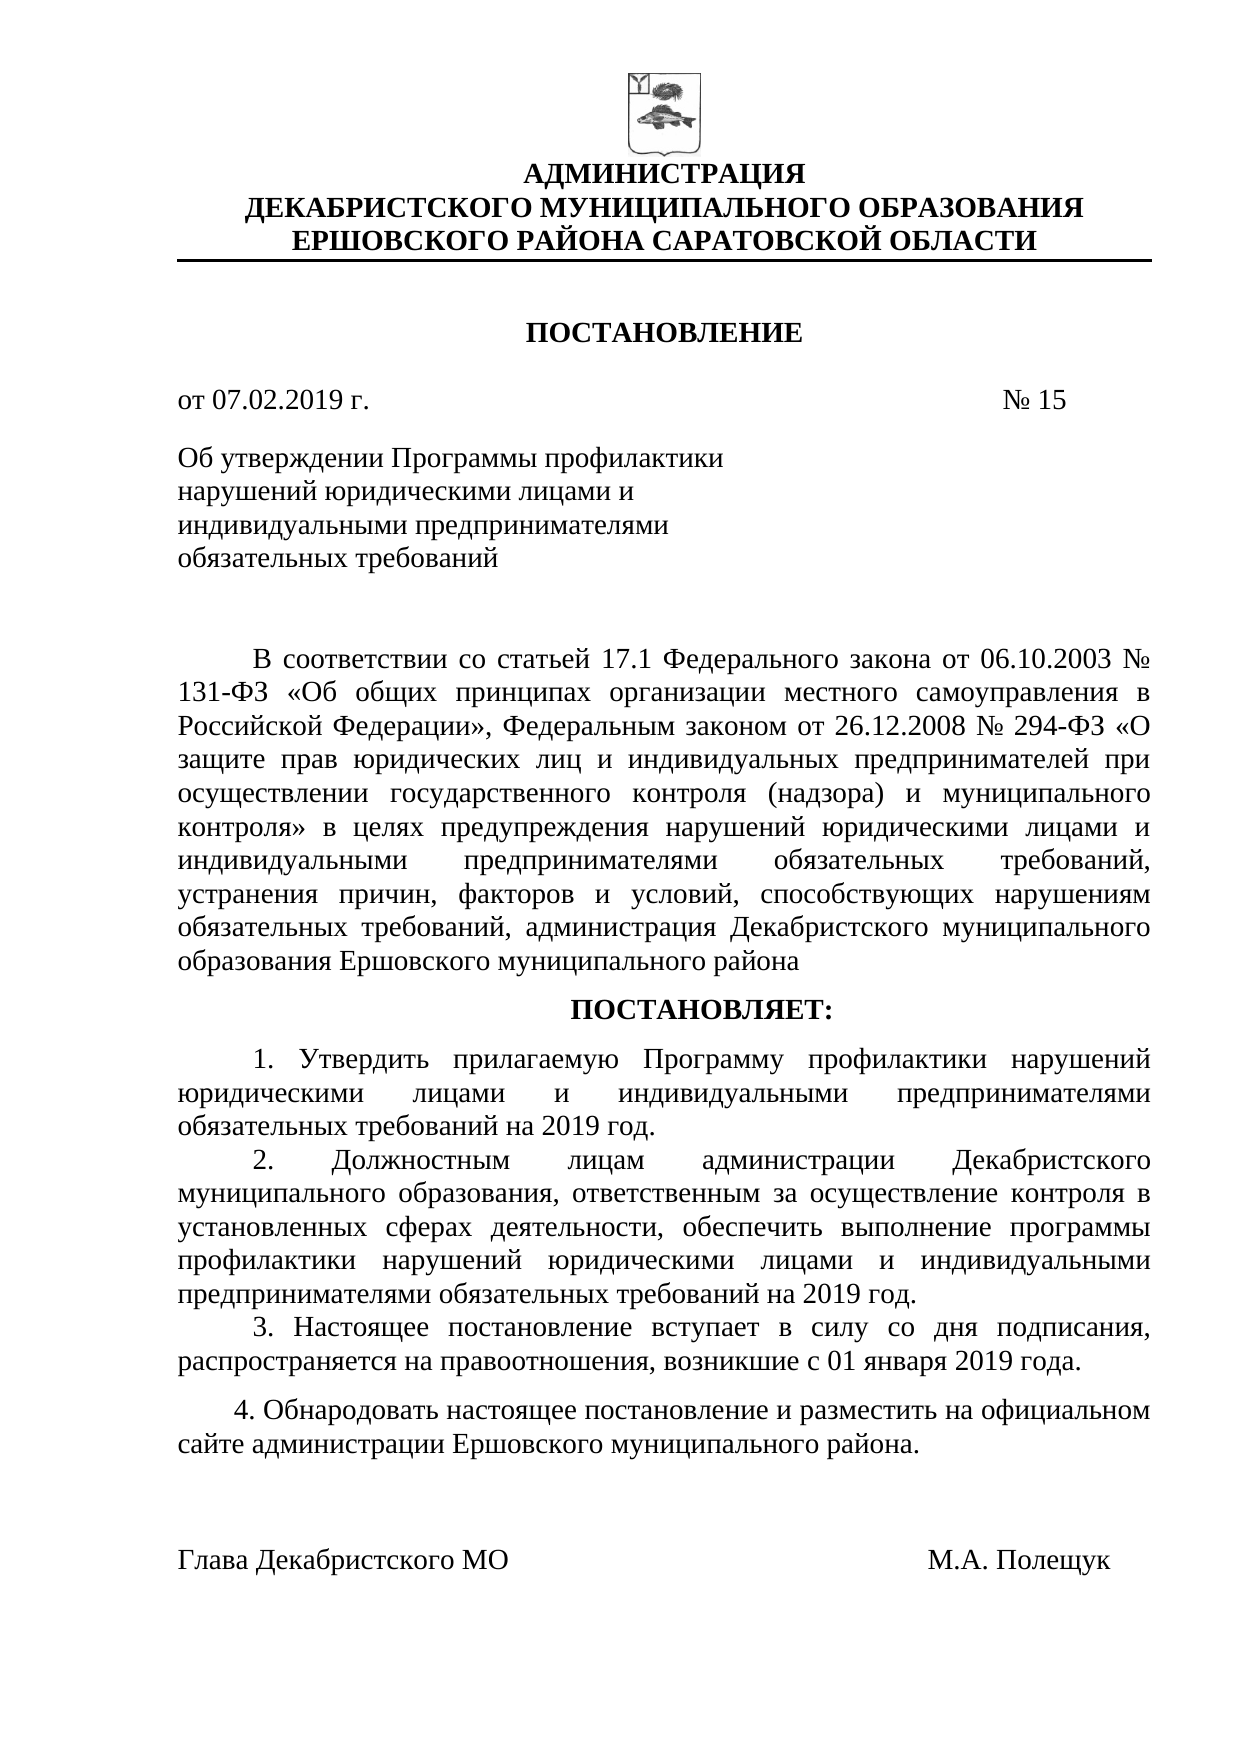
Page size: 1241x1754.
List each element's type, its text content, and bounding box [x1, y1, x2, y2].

text нарушений юридическими лицами и [177, 473, 1152, 507]
text 1. Утвердить прилагаемую Программу профилактики нарушений юридическими лицами и индивидуальными предпринимателями обязательных требований на 2019 год. [177, 1041, 1152, 1142]
text обязательных требований [177, 540, 1152, 574]
picture [628, 73, 701, 157]
text В соответствии со статьей 17.1 Федерального закона от 06.10.2003 № 131-ФЗ «Об общих принципах организации местного самоуправления в Российской Федерации», Федеральным законом от 26.12.2008 № 294-ФЗ «О защите прав юридических лиц и индивидуальных предпринимателей при осуществлении государственного контроля (надзора) и муниципального контроля» в целях предупреждения нарушений юридическими лицами и индивидуальными предпринимателями обязательных требований, устранения причин, факторов и условий, способствующих нарушениям обязательных требований, администрация Декабристского муниципального образования Ершовского муниципального района [177, 641, 1152, 976]
text ПОСТАНОВЛЯЕТ: [177, 992, 1152, 1026]
text ПОСТАНОВЛЕНИЕ [177, 315, 1152, 348]
text 3. Настоящее постановление вступает в силу со дня подписания, распространяется на правоотношения, возникшие с 01 января 2019 года. [177, 1309, 1152, 1377]
text индивидуальными предпринимателями [177, 507, 1152, 540]
text АДМИНИСТРАЦИЯ [177, 156, 1152, 190]
text 4. Обнародовать настоящее постановление и разместить на официальном сайте администрации Ершовского муниципального района. [177, 1392, 1152, 1459]
text ЕРШОВСКОГО РАЙОНА САРАТОВСКОЙ ОБЛАСТИ [177, 223, 1152, 259]
text 2. Должностным лицам администрации Декабристского муниципального образования, ответственным за осуществление контроля в установленных сферах деятельности, обеспечить выполнение программы профилактики нарушений юридическими лицами и индивидуальными предпринимателями обязательных требований на 2019 год. [177, 1142, 1152, 1309]
text от 07.02.2019 г. № 15 [177, 382, 1152, 416]
text Об утверждении Программы профилактики [177, 440, 1152, 473]
text ДЕКАБРИСТСКОГО МУНИЦИПАЛЬНОГО ОБРАЗОВАНИЯ [177, 190, 1152, 223]
text Глава Декабристского МО М.А. Полещук [177, 1542, 1152, 1576]
